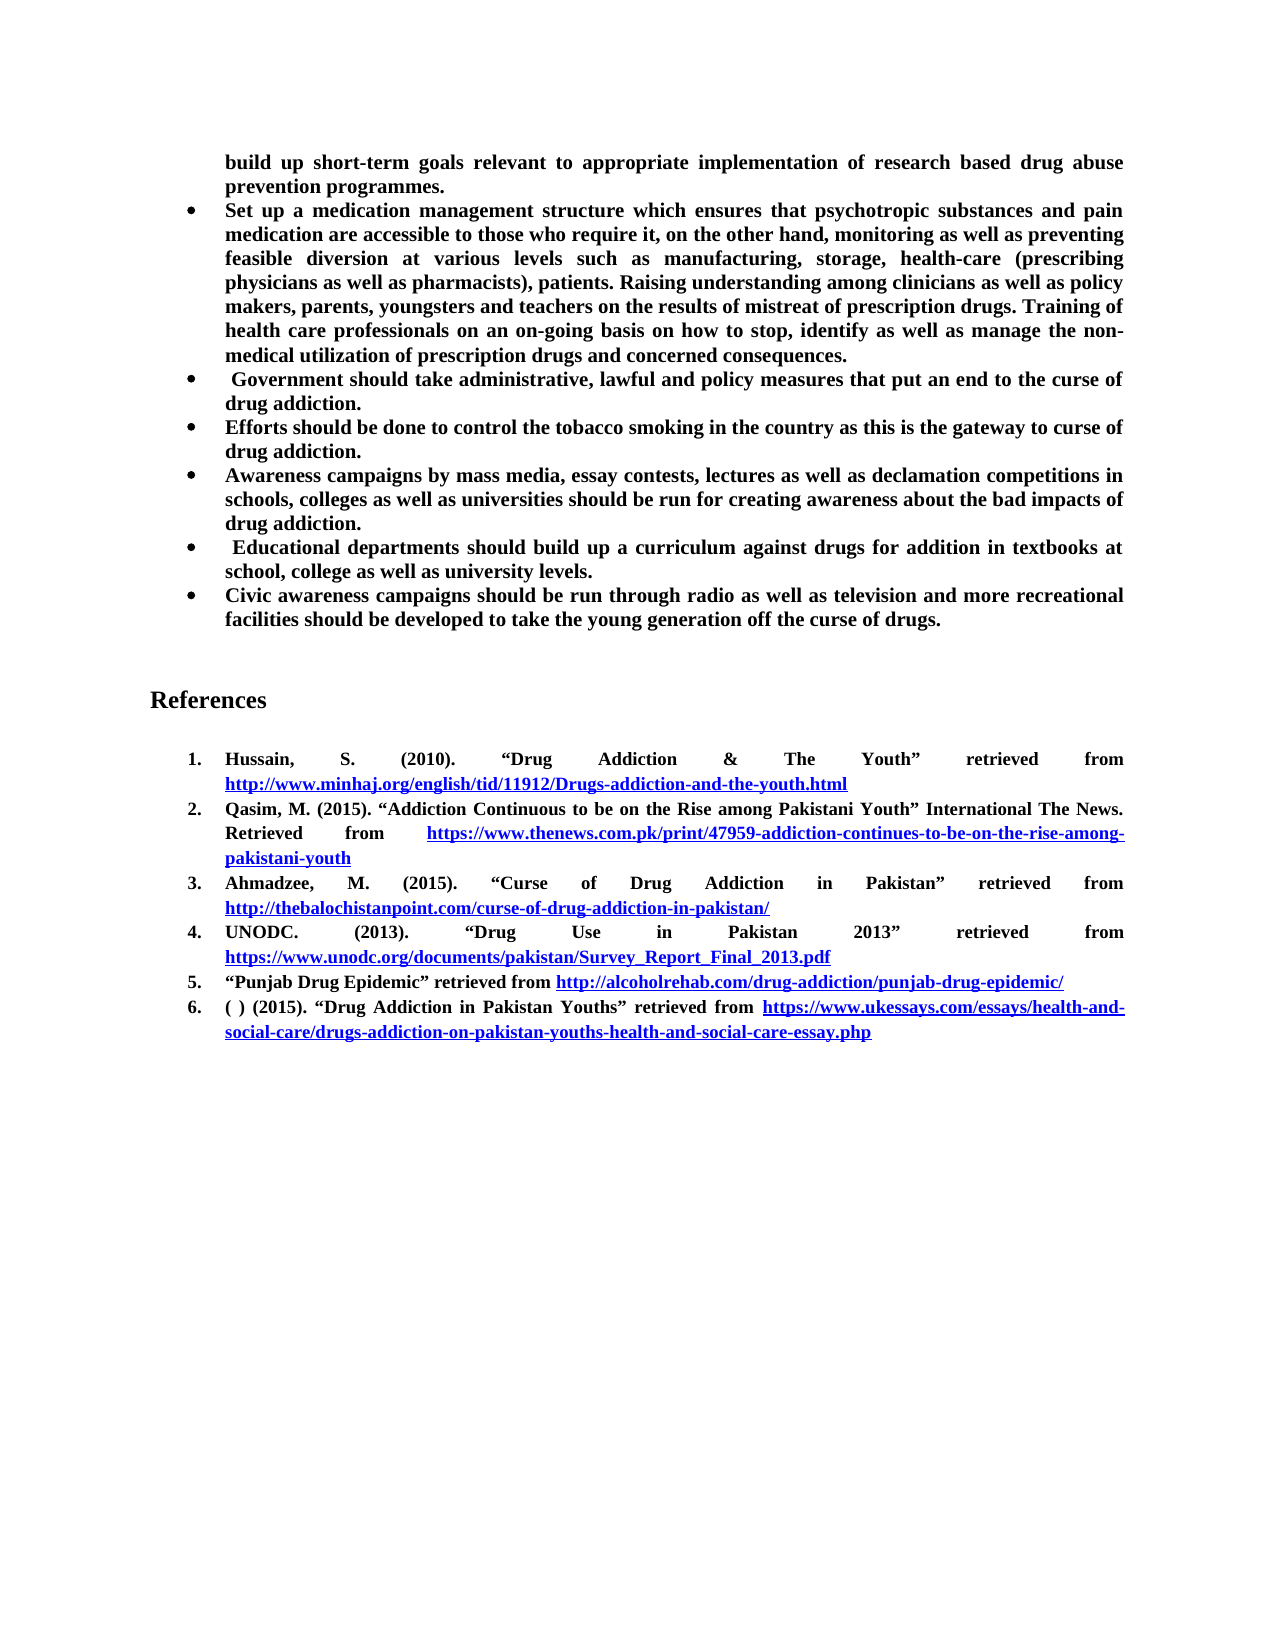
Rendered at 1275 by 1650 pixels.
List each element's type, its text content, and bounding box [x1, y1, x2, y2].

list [187, 150, 1125, 198]
list Awareness campaigns by mass media, essay contests, lectures as well as declamation competitions in schools, colleges as well as universities should be run for creating awareness about the bad impacts of drug addiction. [187, 463, 1125, 535]
list UNODC. (2013). “Drug Use in Pakistan 2013” retrieved from https://www.unodc.org/documents/pakistan/Survey_Report_Final_2013.pdf [187, 921, 1125, 968]
list Educational departments should build up a curriculum against drugs for addition in textbooks at school, college as well as university levels. [187, 535, 1125, 583]
list Ahmadzee, M. (2015). “Curse of Drug Addiction in Pakistan” retrieved from http://thebalochistanpoint.com/curse-of-drug-addiction-in-pakistan/ [187, 872, 1125, 918]
list Qasim, M. (2015). “Addiction Continuous to be on the Rise among Pakistani Youth” International The News. Retrieved from https://www.thenews.com.pk/print/47959-addiction-continues-to-be-on-the-rise-among-pakistani-youth [187, 797, 1125, 869]
list Set up a medication management structure which ensures that psychotropic substances and pain medication are accessible to those who require it, on the other hand, monitoring as well as preventing feasible diversion at various levels such as manufacturing, storage, health-care (prescribing physicians as well as pharmacists), patients. Raising understanding among clinicians as well as policy makers, parents, youngsters and teachers on the results of mistreat of prescription drugs. Training of health care professionals on an on-going basis on how to stop, identify as well as manage the non-medical utilization of prescription drugs and concerned consequences. [187, 198, 1125, 367]
list Government should take administrative, lawful and policy measures that put an end to the curse of drug addiction. [187, 367, 1125, 415]
list Efforts should be done to control the tobacco smoking in the country as this is the gateway to curse of drug addiction. [187, 415, 1125, 463]
list Hussain, S. (2010). “Drug Addiction & The Youth” retrieved from http://www.minhaj.org/english/tid/11912/Drugs-addiction-and-the-youth.html [187, 748, 1125, 794]
text References [150, 686, 1125, 714]
list ( ) (2015). “Drug Addiction in Pakistan Youths” retrieved from https://www.ukessays.com/essays/health-and-social-care/drugs-addiction-on-pakistan-youths-health-and-social-care-essay.php [187, 996, 1125, 1042]
list “Punjab Drug Epidemic” retrieved from http://alcoholrehab.com/drug-addiction/punjab-drug-epidemic/ [187, 971, 1125, 993]
list Civic awareness campaigns should be run through radio as well as television and more recreational facilities should be developed to take the young generation off the curse of drugs. [187, 583, 1125, 631]
